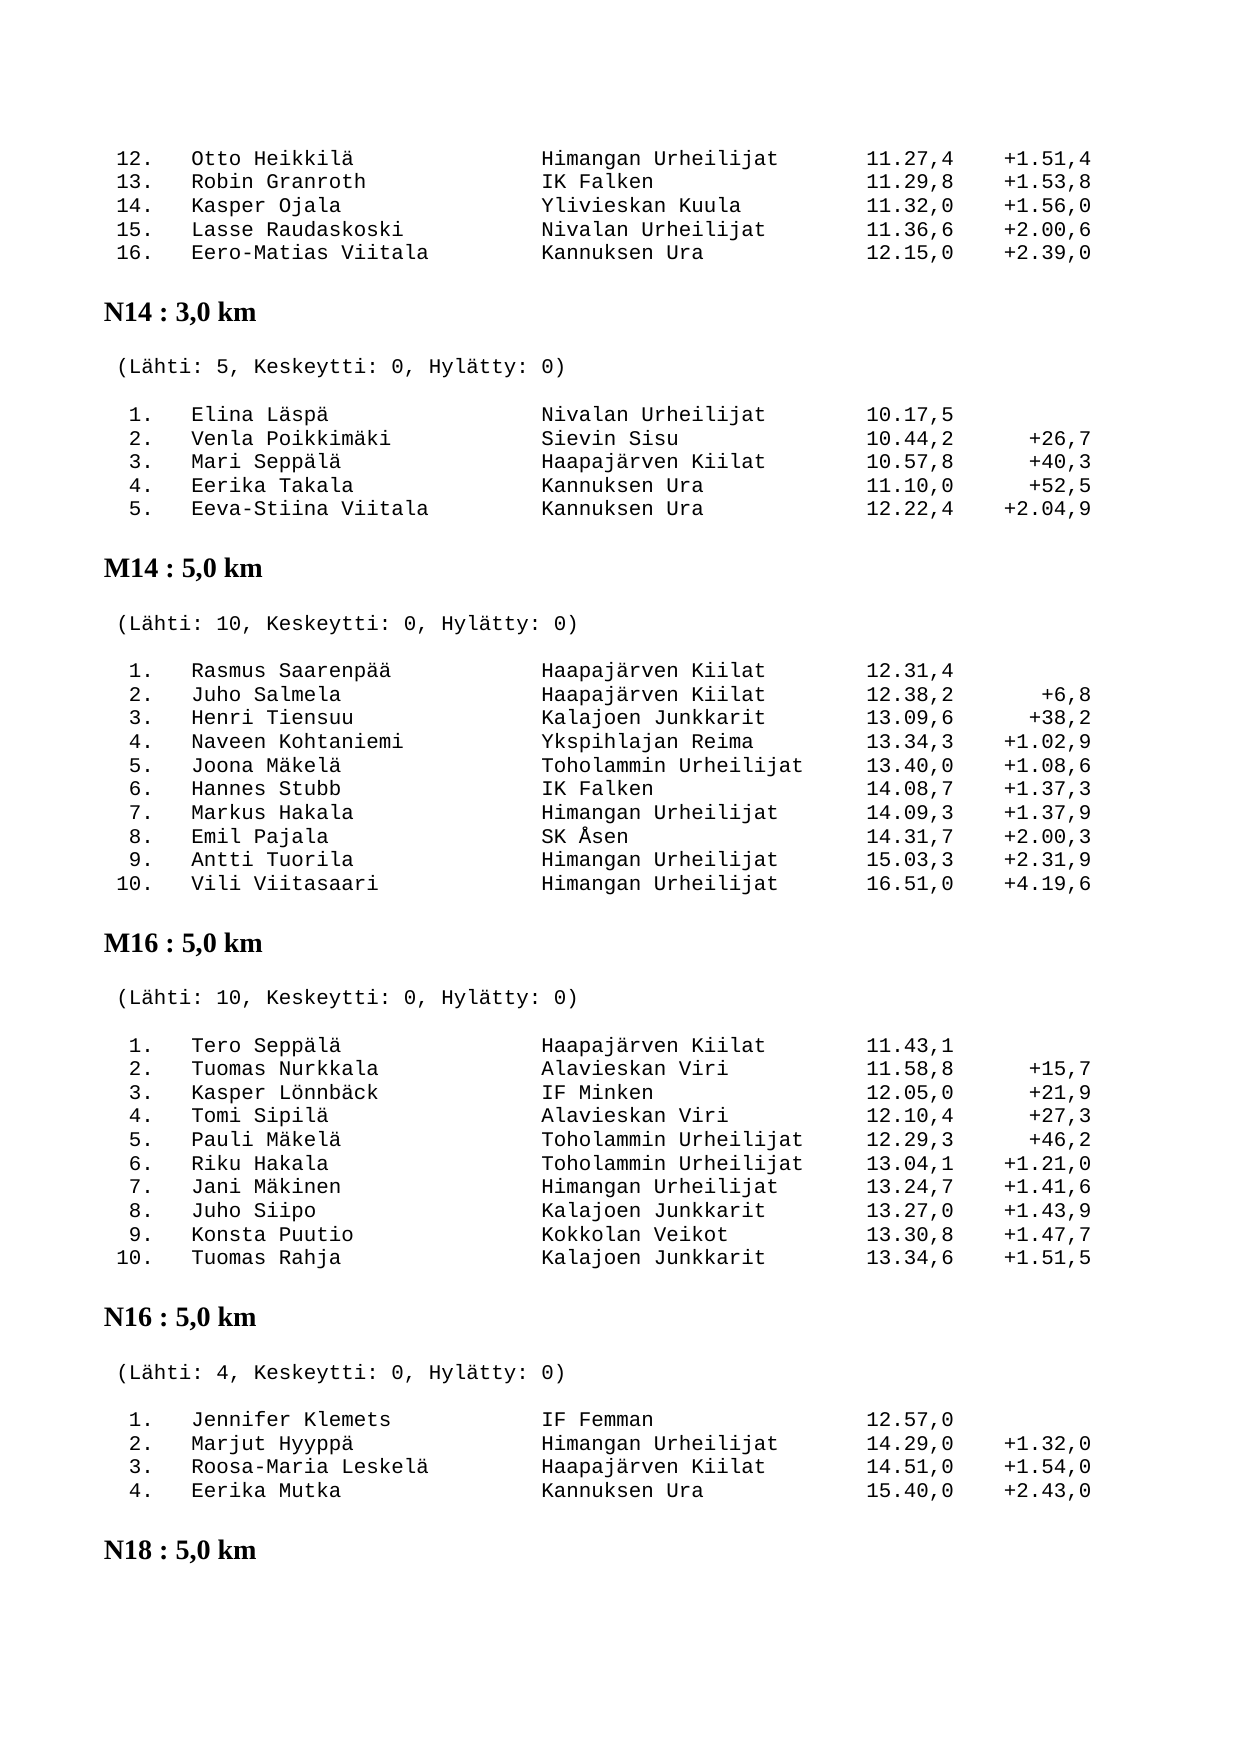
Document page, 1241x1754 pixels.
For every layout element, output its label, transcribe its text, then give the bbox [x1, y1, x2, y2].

text 2. Venla Poikkimäki Sievin Sisu 10.44,2 +26,7 [103, 427, 1152, 451]
text 1. Elina Läspä Nivalan Urheilijat 10.17,5 [103, 404, 1152, 427]
text 7. Jani Mäkinen Himangan Urheilijat 13.24,7 +1.41,6 [103, 1176, 1152, 1200]
text 15. Lasse Raudaskoski Nivalan Urheilijat 11.36,6 +2.00,6 [103, 218, 1152, 242]
text 5. Pauli Mäkelä Toholammin Urheilijat 12.29,3 +46,2 [103, 1129, 1152, 1153]
text 10. Vili Viitasaari Himangan Urheilijat 16.51,0 +4.19,6 [103, 873, 1152, 897]
text 2. Juho Salmela Haapajärven Kiilat 12.38,2 +6,8 [103, 684, 1152, 707]
text 4. Tomi Sipilä Alavieskan Viri 12.10,4 +27,3 [103, 1106, 1152, 1129]
text 3. Kasper Lönnbäck IF Minken 12.05,0 +21,9 [103, 1082, 1152, 1106]
text 9. Antti Tuorila Himangan Urheilijat 15.03,3 +2.31,9 [103, 849, 1152, 873]
text N18 : 5,0 km [103, 1533, 1152, 1565]
text M14 : 5,0 km [103, 551, 1152, 584]
text 7. Markus Hakala Himangan Urheilijat 14.09,3 +1.37,9 [103, 802, 1152, 826]
text 3. Mari Seppälä Haapajärven Kiilat 10.57,8 +40,3 [103, 451, 1152, 475]
text 5. Joona Mäkelä Toholammin Urheilijat 13.40,0 +1.08,6 [103, 755, 1152, 778]
text 5. Eeva-Stiina Viitala Kannuksen Ura 12.22,4 +2.04,9 [103, 498, 1152, 522]
text 2. Tuomas Nurkkala Alavieskan Viri 11.58,8 +15,7 [103, 1058, 1152, 1082]
text 6. Riku Hakala Toholammin Urheilijat 13.04,1 +1.21,0 [103, 1153, 1152, 1176]
text (Lähti: 10, Keskeytti: 0, Hylätty: 0) [103, 987, 1152, 1011]
text (Lähti: 4, Keskeytti: 0, Hylätty: 0) [103, 1362, 1152, 1385]
text 16. Eero-Matias Viitala Kannuksen Ura 12.15,0 +2.39,0 [103, 242, 1152, 266]
text 6. Hannes Stubb IK Falken 14.08,7 +1.37,3 [103, 778, 1152, 802]
text 10. Tuomas Rahja Kalajoen Junkkarit 13.34,6 +1.51,5 [103, 1247, 1152, 1271]
text 1. Rasmus Saarenpää Haapajärven Kiilat 12.31,4 [103, 660, 1152, 684]
text 1. Tero Seppälä Haapajärven Kiilat 11.43,1 [103, 1034, 1152, 1058]
text N14 : 3,0 km [103, 295, 1152, 327]
text 9. Konsta Puutio Kokkolan Veikot 13.30,8 +1.47,7 [103, 1224, 1152, 1247]
text 13. Robin Granroth IK Falken 11.29,8 +1.53,8 [103, 171, 1152, 195]
text 14. Kasper Ojala Ylivieskan Kuula 11.32,0 +1.56,0 [103, 195, 1152, 218]
text 8. Emil Pajala SK Åsen 14.31,7 +2.00,3 [103, 826, 1152, 849]
text N16 : 5,0 km [103, 1300, 1152, 1333]
text 2. Marjut Hyyppä Himangan Urheilijat 14.29,0 +1.32,0 [103, 1433, 1152, 1456]
text 3. Roosa-Maria Leskelä Haapajärven Kiilat 14.51,0 +1.54,0 [103, 1456, 1152, 1480]
text (Lähti: 5, Keskeytti: 0, Hylätty: 0) [103, 357, 1152, 380]
text 1. Jennifer Klemets IF Femman 12.57,0 [103, 1409, 1152, 1433]
text M16 : 5,0 km [103, 926, 1152, 958]
text 3. Henri Tiensuu Kalajoen Junkkarit 13.09,6 +38,2 [103, 707, 1152, 731]
text 4. Eerika Mutka Kannuksen Ura 15.40,0 +2.43,0 [103, 1480, 1152, 1504]
text 4. Naveen Kohtaniemi Ykspihlajan Reima 13.34,3 +1.02,9 [103, 731, 1152, 755]
text 4. Eerika Takala Kannuksen Ura 11.10,0 +52,5 [103, 475, 1152, 498]
text 8. Juho Siipo Kalajoen Junkkarit 13.27,0 +1.43,9 [103, 1200, 1152, 1224]
text (Lähti: 10, Keskeytti: 0, Hylätty: 0) [103, 613, 1152, 636]
text 12. Otto Heikkilä Himangan Urheilijat 11.27,4 +1.51,4 [103, 148, 1152, 171]
